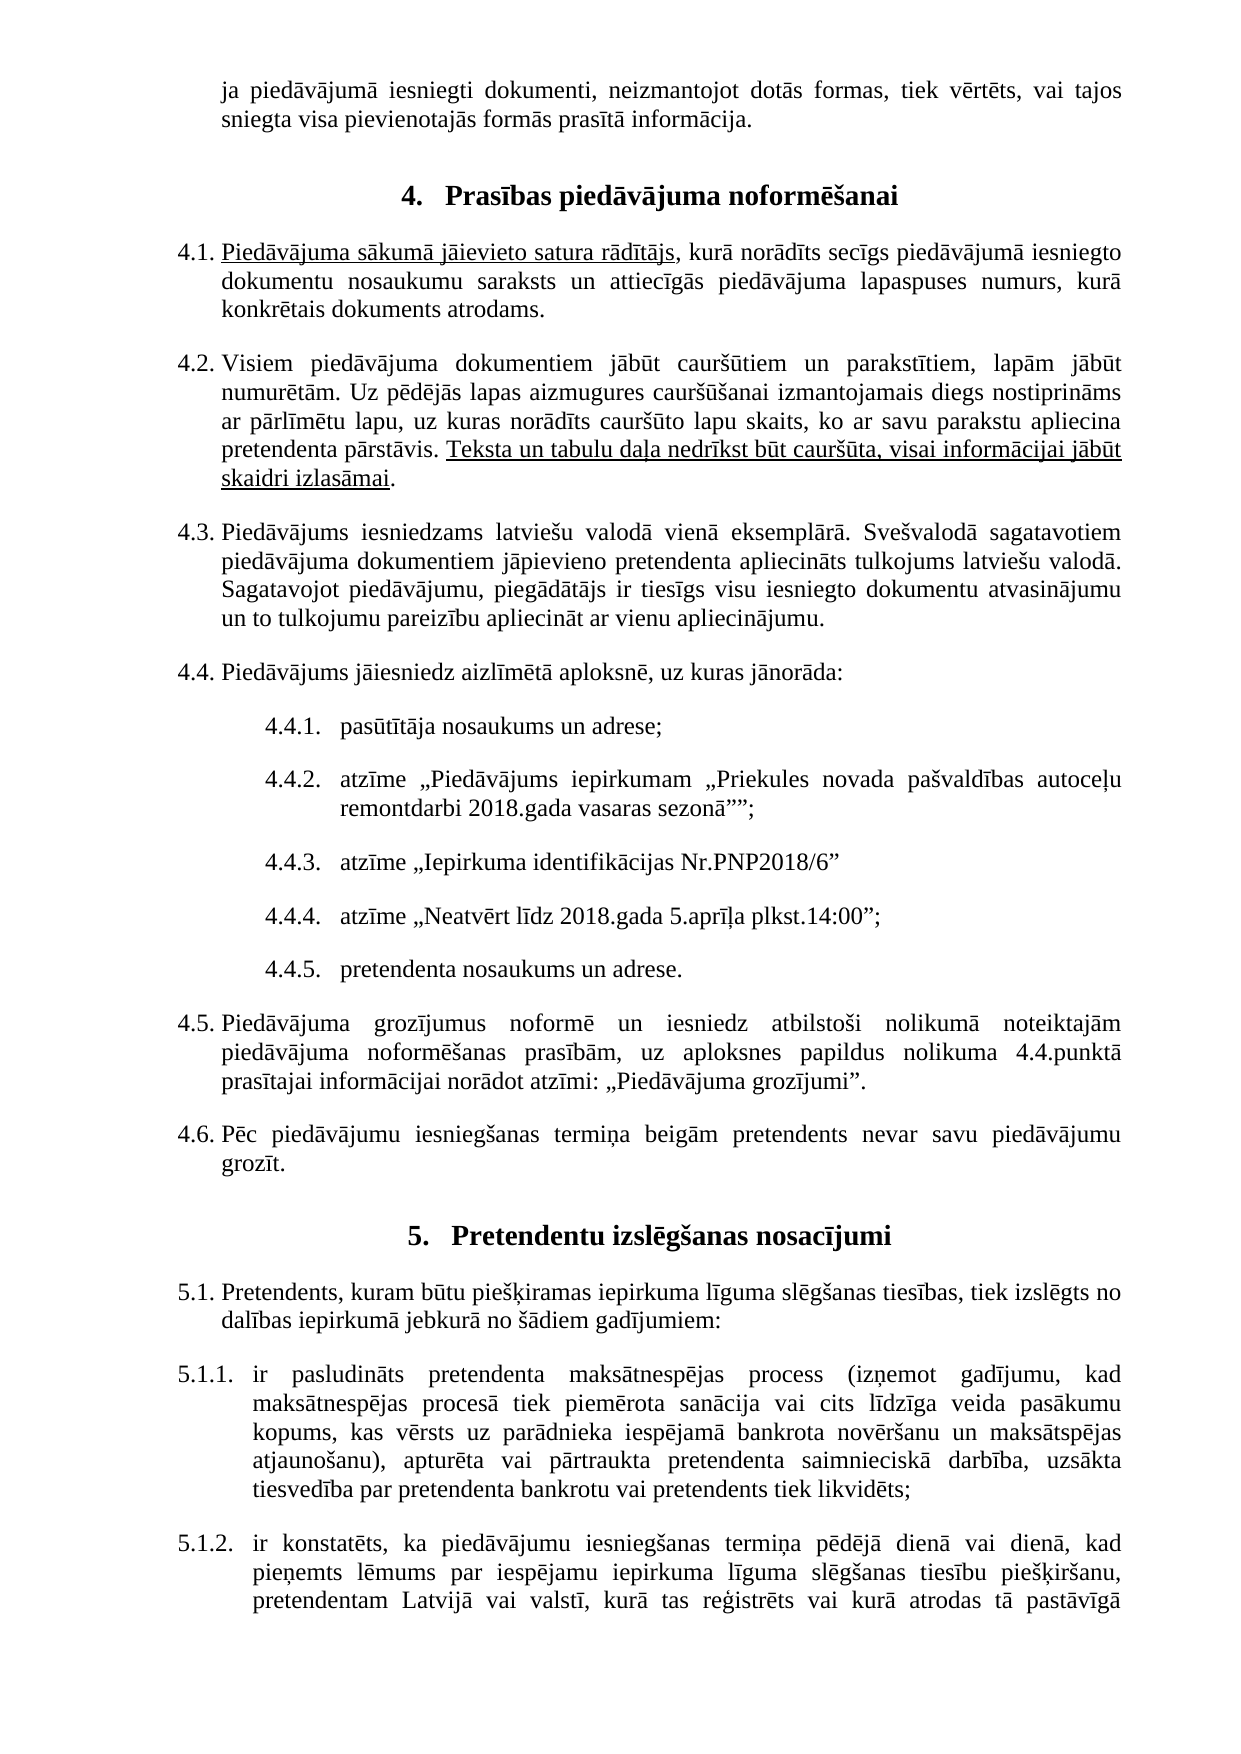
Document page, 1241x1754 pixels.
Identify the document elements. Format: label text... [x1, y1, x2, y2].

subtitle pretendenta nosaukums un adrese. [265, 954, 1122, 983]
subtitle Pēc piedāvājumu iesniegšanas termiņa beigām pretendents nevar savu piedāvājumu grozīt. [177, 1119, 1122, 1177]
subtitle atzīme „Iepirkuma identifikācijas Nr.PNP2018/6” [265, 847, 1122, 876]
subtitle ir pasludināts pretendenta maksātnespējas process (izņemot gadījumu, kad maksātnespējas procesā tiek piemērota sanācija vai cits līdzīga veida pasākumu kopums, kas vērsts uz parādnieka iespējamā bankrota novēršanu un maksātspējas atjaunošanu), apturēta vai pārtraukta pretendenta saimnieciskā darbība, uzsākta tiesvedība par pretendenta bankrotu vai pretendents tiek likvidēts; [177, 1359, 1122, 1503]
subtitle pasūtītāja nosaukums un adrese; [265, 711, 1122, 739]
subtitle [177, 1528, 1122, 1614]
subtitle Piedāvājums jāiesniedz aizlīmētā aploksnē, uz kuras jānorāda: [177, 657, 1122, 686]
subtitle atzīme „Piedāvājums iepirkumam „Priekules novada pašvaldības autoceļu remontdarbi 2018.gada vasaras sezonā””; [265, 764, 1122, 822]
subtitle Prasības piedāvājuma noformēšanai [177, 178, 1122, 212]
subtitle Visiem piedāvājuma dokumentiem jābūt cauršūtiem un parakstītiem, lapām jābūt numurētām. Uz pēdējās lapas aizmugures cauršūšanai izmantojamais diegs nostiprināms ar pārlīmētu lapu, uz kuras norādīts cauršūto lapu skaits, ko ar savu parakstu apliecina pretendenta pārstāvis. Teksta un tabulu daļa nedrīkst būt cauršūta, visai informācijai jābūt skaidri izlasāmai. [177, 348, 1122, 492]
subtitle Piedāvājuma grozījumus noformē un iesniedz atbilstoši nolikumā noteiktajām piedāvājuma noformēšanas prasībām, uz aploksnes papildus nolikuma 4.4.punktā prasītajai informācijai norādot atzīmi: „Piedāvājuma grozījumi”. [177, 1008, 1122, 1094]
subtitle atzīme „Neatvērt līdz 2018.gada 5.aprīļa plkst.14:00”; [265, 901, 1122, 929]
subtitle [177, 75, 1122, 132]
subtitle Pretendents, kuram būtu piešķiramas iepirkuma līguma slēgšanas tiesības, tiek izslēgts no dalības iepirkumā jebkurā no šādiem gadījumiem: [177, 1277, 1122, 1334]
subtitle Piedāvājuma sākumā jāievieto satura rādītājs, kurā norādīts secīgs piedāvājumā iesniegto dokumentu nosaukumu saraksts un attiecīgās piedāvājuma lapaspuses numurs, kurā konkrētais dokuments atrodams. [177, 237, 1122, 323]
subtitle Piedāvājums iesniedzams latviešu valodā vienā eksemplārā. Svešvalodā sagatavotiem piedāvājuma dokumentiem jāpievieno pretendenta apliecināts tulkojums latviešu valodā. Sagatavojot piedāvājumu, piegādātājs ir tiesīgs visu iesniegto dokumentu atvasinājumu un to tulkojumu pareizību apliecināt ar vienu apliecinājumu. [177, 517, 1122, 632]
subtitle Pretendentu izslēgšanas nosacījumi [177, 1218, 1122, 1252]
